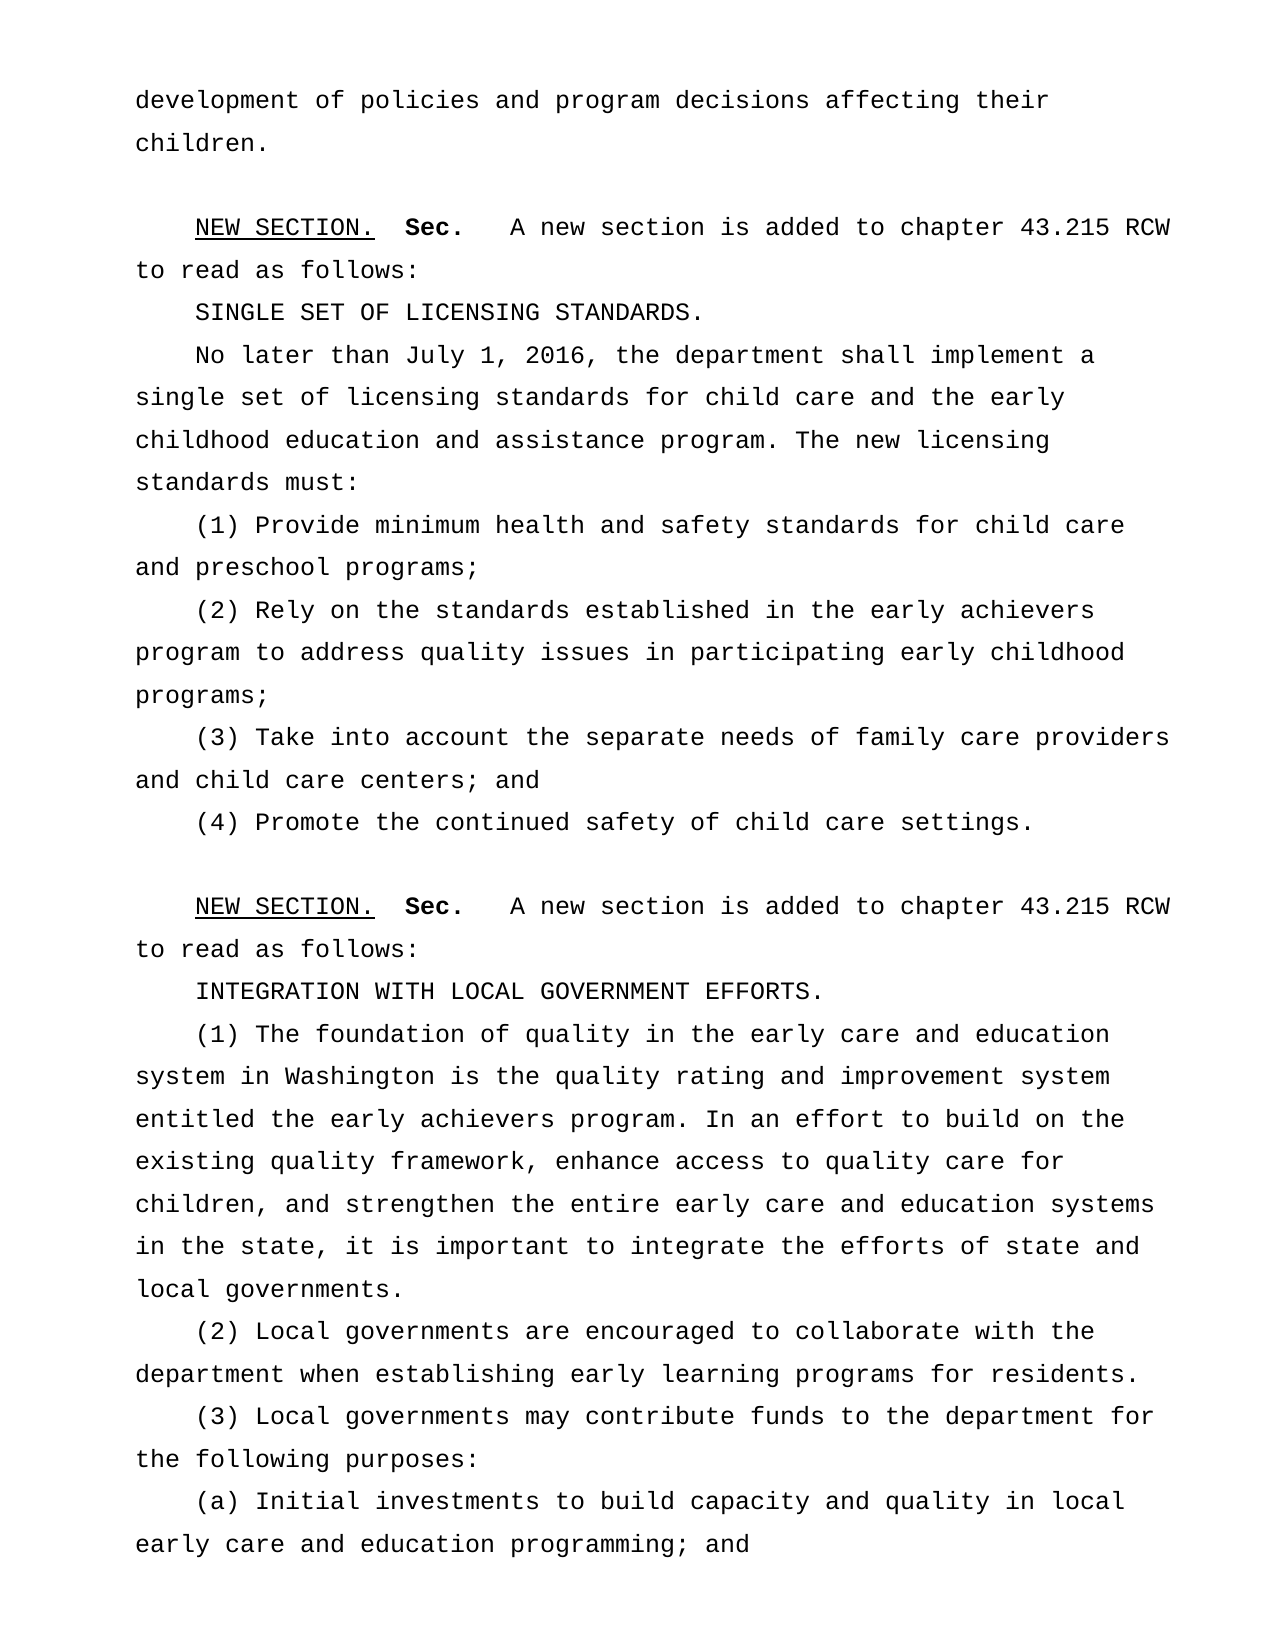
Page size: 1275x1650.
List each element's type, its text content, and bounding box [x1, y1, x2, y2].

text (2) Local governments are encouraged to collaborate with the department when establishing early learning programs for residents. [135, 1306, 1170, 1391]
text (1) Provide minimum health and safety standards for child care and preschool programs; [135, 499, 1170, 584]
text No later than July 1, 2016, the department shall implement a single set of licensing standards for child care and the early childhood education and assistance program. The new licensing standards must: [135, 329, 1170, 499]
text NEW SECTION. Sec. A new section is added to chapter 43.215 RCW to read as follows: [135, 202, 1170, 287]
text (2) Rely on the standards established in the early achievers program to address quality issues in participating early childhood programs; [135, 584, 1170, 712]
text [135, 75, 1170, 160]
text INTEGRATION WITH LOCAL GOVERNMENT EFFORTS. [135, 966, 1170, 1008]
text NEW SECTION. Sec. A new section is added to chapter 43.215 RCW to read as follows: [135, 881, 1170, 966]
text (4) Promote the continued safety of child care settings. [135, 797, 1170, 839]
text (1) The foundation of quality in the early care and education system in Washington is the quality rating and improvement system entitled the early achievers program. In an effort to build on the existing quality framework, enhance access to quality care for children, and strengthen the entire early care and education systems in the state, it is important to integrate the efforts of state and local governments. [135, 1008, 1170, 1306]
text (a) Initial investments to build capacity and quality in local early care and education programming; and [135, 1476, 1170, 1561]
text SINGLE SET OF LICENSING STANDARDS. [135, 287, 1170, 329]
text (3) Take into account the separate needs of family care providers and child care centers; and [135, 712, 1170, 797]
text (3) Local governments may contribute funds to the department for the following purposes: [135, 1391, 1170, 1476]
